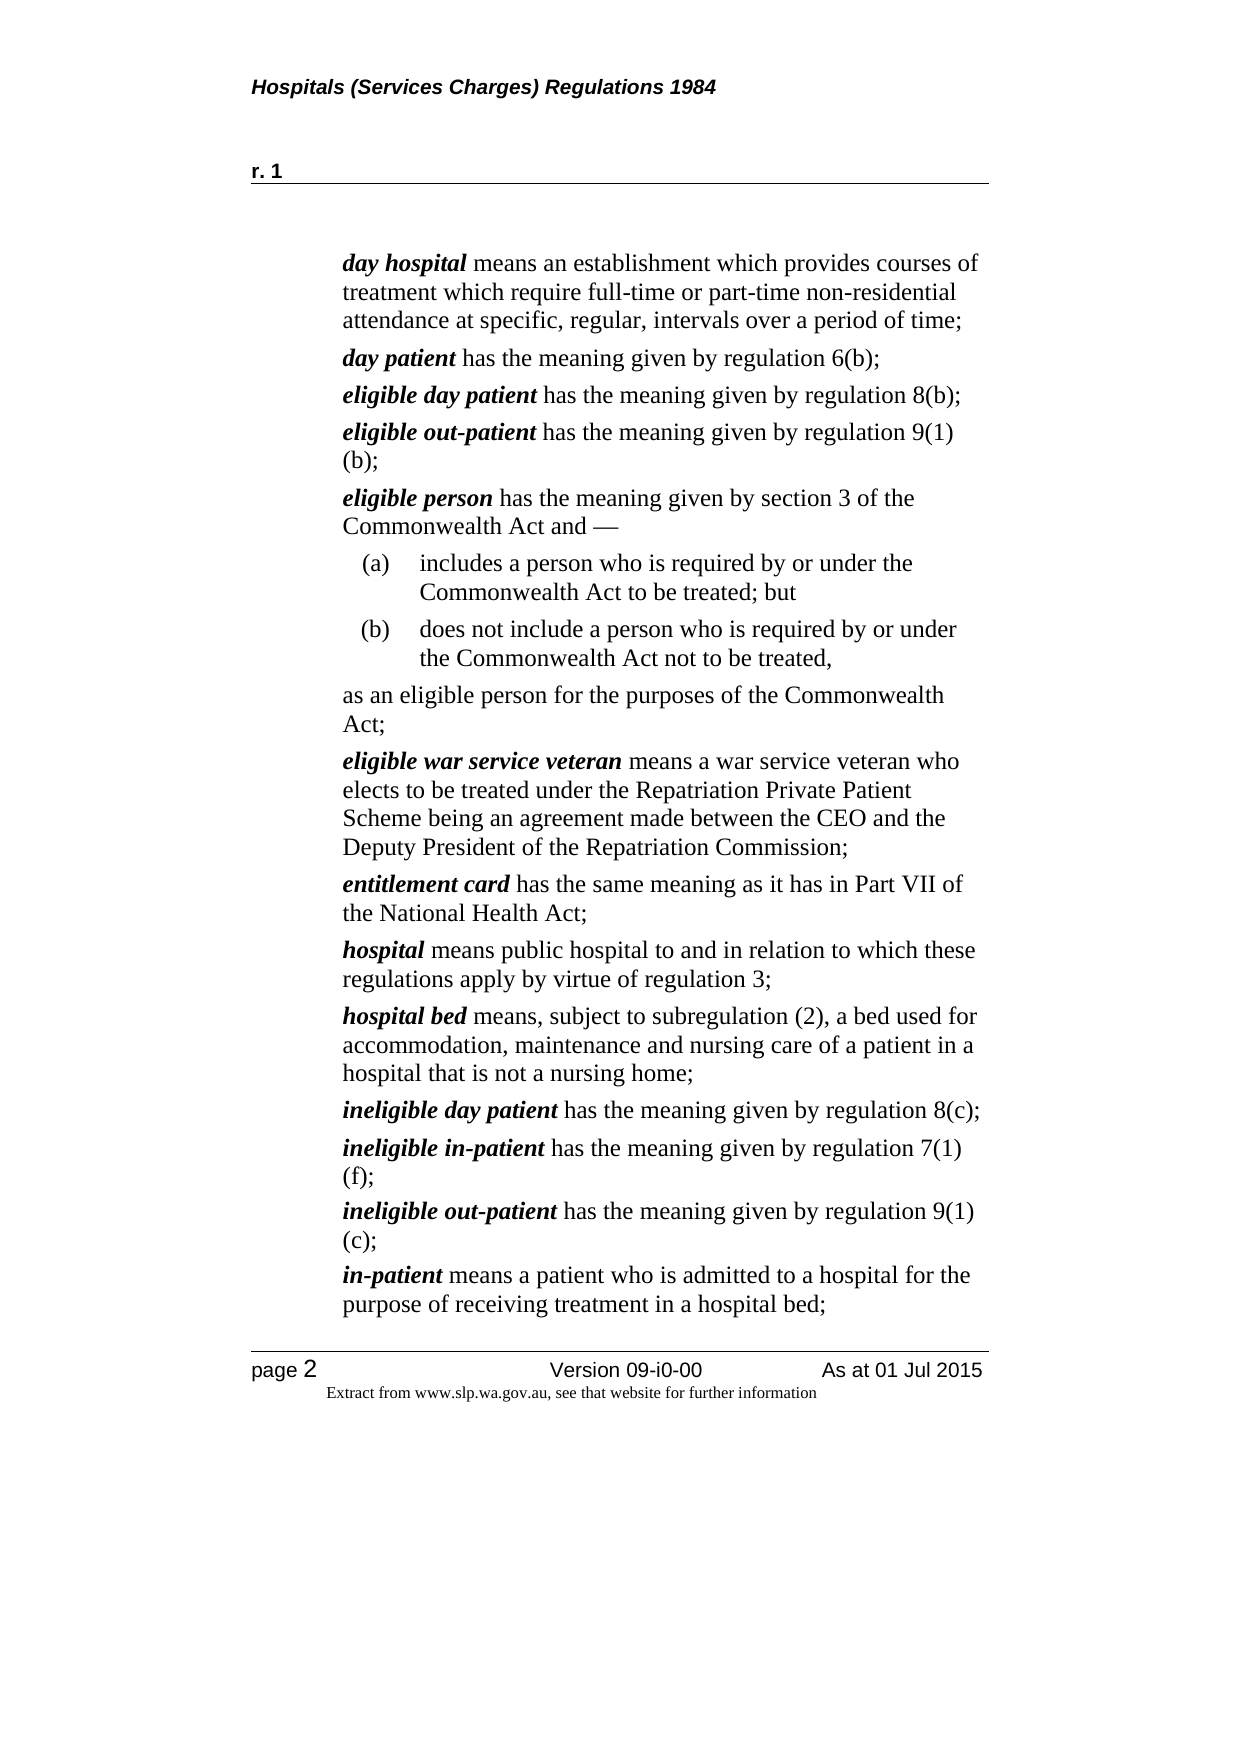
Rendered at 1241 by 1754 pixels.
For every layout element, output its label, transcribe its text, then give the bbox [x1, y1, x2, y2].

text eligible out-patient has the meaning given by regulation 9(1)(b); [251, 417, 989, 474]
text in-patient means a patient who is admitted to a hospital for the purpose of receiving treatment in a hospital bed; [251, 1260, 989, 1318]
text ineligible in-patient has the meaning given by regulation 7(1)(f); [251, 1133, 989, 1190]
text eligible war service veteran means a war service veteran who elects to be treated under the Repatriation Private Patient Scheme being an agreement made between the CEO and the Deputy President of the Repatriation Commission; [251, 746, 989, 861]
text day hospital means an establishment which provides courses of treatment which require full-time or part-time non-residential attendance at specific, regular, intervals over a period of time; [251, 248, 989, 334]
text hospital bed means, subject to subregulation (2), a bed used for accommodation, maintenance and nursing care of a patient in a hospital that is not a nursing home; [251, 1001, 989, 1087]
text day patient has the meaning given by regulation 6(b); [251, 343, 989, 371]
text ineligible out-patient has the meaning given by regulation 9(1)(c); [251, 1196, 989, 1254]
text (b) does not include a person who is required by or under the Commonwealth Act not to be treated, [251, 614, 989, 672]
text as an eligible person for the purposes of the Commonwealth Act; [251, 680, 989, 738]
text eligible day patient has the meaning given by regulation 8(b); [251, 380, 989, 408]
text (a) includes a person who is required by or under the Commonwealth Act to be treated; but [251, 548, 989, 606]
text eligible person has the meaning given by section 3 of the Commonwealth Act and — [251, 483, 989, 540]
text hospital means public hospital to and in relation to which these regulations apply by virtue of regulation 3; [251, 935, 989, 993]
text entitlement card has the same meaning as it has in Part VII of the National Health Act; [251, 869, 989, 927]
text ineligible day patient has the meaning given by regulation 8(c); [251, 1096, 989, 1124]
